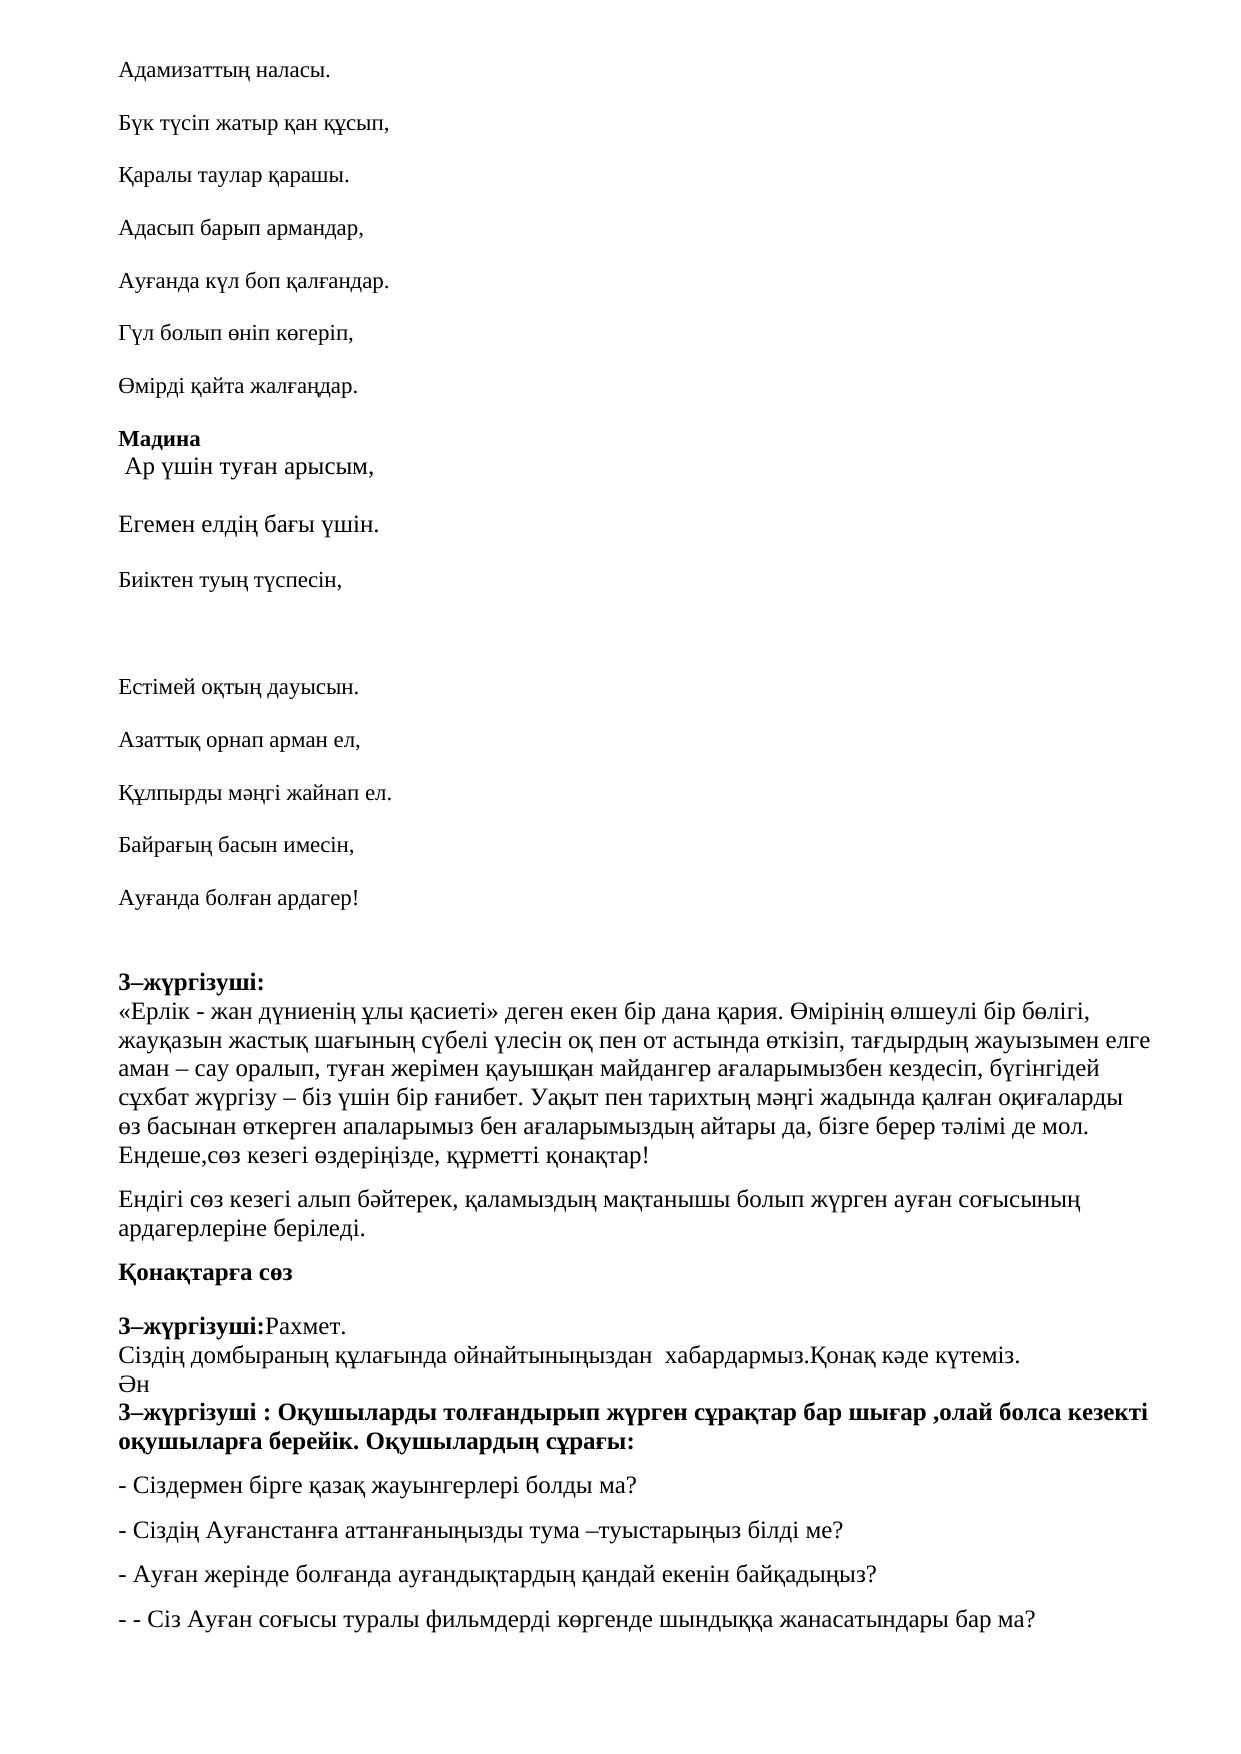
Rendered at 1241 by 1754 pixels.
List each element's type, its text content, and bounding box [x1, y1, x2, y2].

text 3–жүргізуші : Оқушыларды толғандырып жүрген сұрақтар бар шығар ,олай болса кезекті оқушыларға берейік. Оқушылардың сұрағы: [118, 1397, 1152, 1455]
text Бүк түсіп жатыр қан құсып, [118, 109, 1152, 135]
text - Сіздің Ауғанстанға аттанғаныңызды тума –туыстарыңыз білді ме? [118, 1515, 1152, 1544]
text Азаттық орнап арман ел, [118, 726, 1152, 752]
text Қаралы таулар қарашы. [118, 161, 1152, 188]
text Байрағың басын имесін, [118, 831, 1152, 858]
text 3–жүргізуші: [118, 967, 1152, 996]
text Мадина [118, 425, 1152, 451]
text 3–жүргізуші:Рахмет. [118, 1311, 1152, 1340]
text - Сіздермен бірге қазақ жауынгерлері болды ма? [118, 1471, 1152, 1499]
text - Ауған жерінде болғанда ауғандықтардың қандай екенін байқадыңыз? [118, 1559, 1152, 1588]
text Ар үшін туған арысым, [118, 451, 1152, 480]
text «Ерлік - жан дүниенің ұлы қасиеті» деген екен бір дана қария. Өмірінің өлшеулі бір бөлігі, жауқазын жастық шағының сүбелі үлесін оқ пен от астында өткізіп, тағдырдың жауызымен елге аман – сау оралып, туған жерімен қауышқан майдангер ағаларымызбен кездесіп, бүгінгідей сұхбат жүргізу – біз үшін бір ғанибет. Уақыт пен тарихтың мәңгі жадында қалған оқиғаларды өз басынан өткерген апаларымыз бен ағаларымыздың айтары да, бізге берер тәлімі де мол. Ендеше,сөз кезегі өздеріңізде, құрметті қонақтар! [118, 996, 1152, 1168]
text Естімей оқтың дауысын. [118, 673, 1152, 700]
text Адамизаттың наласы. [118, 56, 1152, 82]
text Ән [118, 1369, 1152, 1397]
text Егемен елдің бағы үшін. [118, 509, 1152, 537]
text Ауғанда болған ардагер! [118, 884, 1152, 911]
text Биіктен туың түспесін, [118, 566, 1152, 593]
text Гүл болып өніп көгеріп, [118, 319, 1152, 346]
text Құлпырды мәңгі жайнап ел. [118, 779, 1152, 805]
text Сіздің домбыраның құлағында ойнайтыныңыздан хабардармыз.Қонақ кәде күтеміз. [118, 1340, 1152, 1369]
text Адасып барып армандар, [118, 214, 1152, 240]
text Қонақтарға сөз [118, 1257, 1152, 1286]
text Өмірді қайта жалғаңдар. [118, 372, 1152, 398]
text - - Сіз Ауған соғысы туралы фильмдерді көргенде шындыққа жанасатындары бар ма? [118, 1604, 1152, 1632]
text Ендігі сөз кезегі алып бәйтерек, қаламыздың мақтанышы болып жүрген ауған соғысының ардагерлеріне беріледі. [118, 1184, 1152, 1242]
text Ауғанда күл боп қалғандар. [118, 267, 1152, 293]
